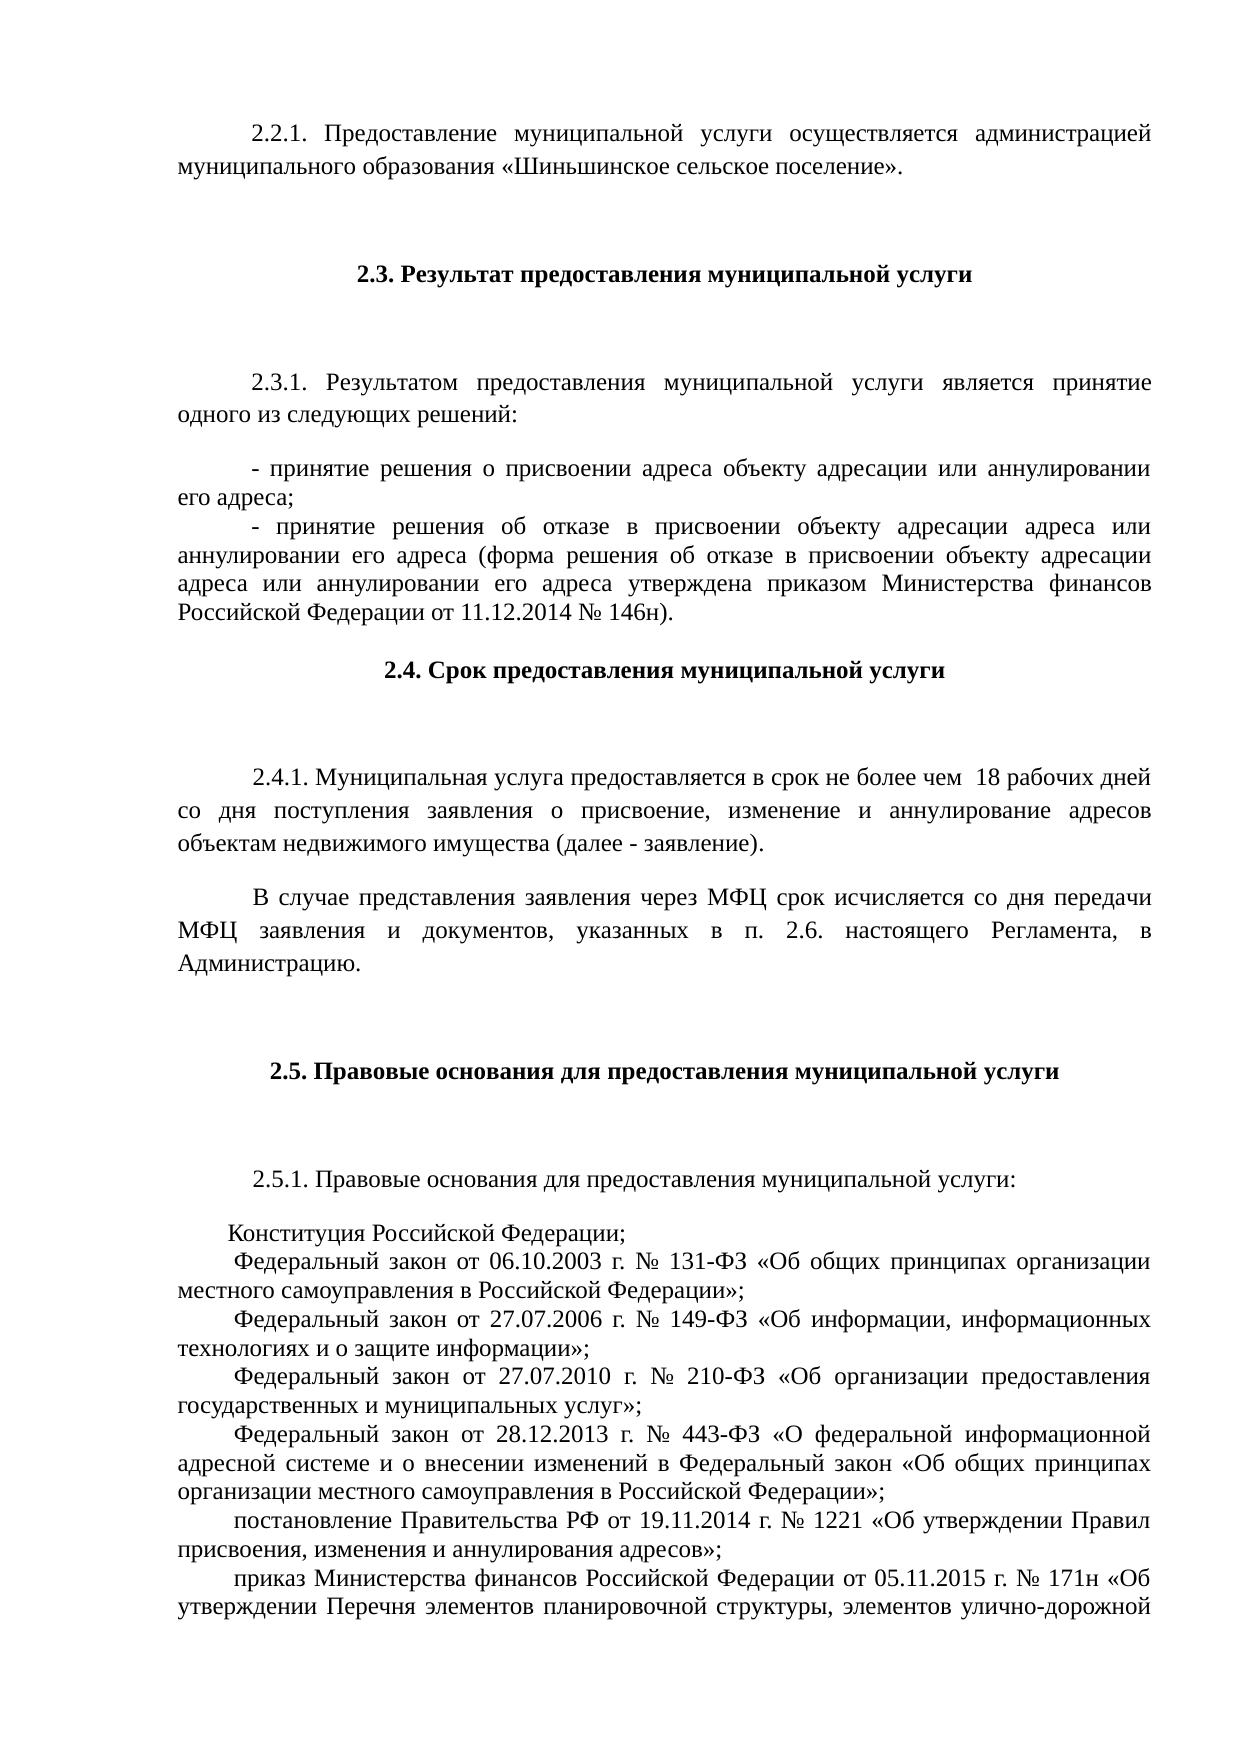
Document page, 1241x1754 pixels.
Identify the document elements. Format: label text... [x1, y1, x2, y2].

text Федеральный закон от 28.12.2013 г. № 443-ФЗ «О федеральной информационной адресной системе и о внесении изменений в Федеральный закон «Об общих принципах организации местного самоуправления в Российской Федерации»; [177, 1419, 1152, 1505]
text 2.4.1. Муниципальная услуга предоставляется в срок не более чем 18 рабочих дней со дня поступления заявления о присвоение, изменение и аннулирование адресов объектам недвижимого имущества (далее - заявление). [177, 762, 1152, 857]
text Конституция Российской Федерации; [177, 1218, 1152, 1246]
text Федеральный закон от 27.07.2006 г. № 149-ФЗ «Об информации, информационных технологиях и о защите информации»; [177, 1304, 1152, 1361]
text 2.4. Срок предоставления муниципальной услуги [177, 655, 1152, 683]
text 2.5.1. Правовые основания для предоставления муниципальной услуги: [177, 1164, 1152, 1192]
text В случае представления заявления через МФЦ срок исчисляется со дня передачи МФЦ заявления и документов, указанных в п. 2.6. настоящего Регламента, в Администрацию. [177, 882, 1152, 977]
text 2.3. Результат предоставления муниципальной услуги [177, 259, 1152, 288]
text - принятие решения о присвоении адреса объекту адресации или аннулировании его адреса; [177, 453, 1152, 511]
text Федеральный закон от 06.10.2003 г. № 131-ФЗ «Об общих принципах организации местного самоуправления в Российской Федерации»; [177, 1246, 1152, 1304]
text - принятие решения об отказе в присвоении объекту адресации адреса или аннулировании его адреса (форма решения об отказе в присвоении объекту адресации адреса или аннулировании его адреса утверждена приказом Министерства финансов Российской Федерации от 11.12.2014 № 146н). [177, 511, 1152, 626]
text постановление Правительства РФ от 19.11.2014 г. № 1221 «Об утверждении Правил присвоения, изменения и аннулирования адресов»; [177, 1505, 1152, 1563]
text 2.3.1. Результатом предоставления муниципальной услуги является принятие одного из следующих решений: [177, 367, 1152, 428]
text Федеральный закон от 27.07.2010 г. № 210-ФЗ «Об организации предоставления государственных и муниципальных услуг»; [177, 1361, 1152, 1419]
text 2.5. Правовые основания для предоставления муниципальной услуги [177, 1056, 1152, 1085]
text 2.2.1. Предоставление муниципальной услуги осуществляется администрацией муниципального образования «Шиньшинское сельское поселение». [177, 118, 1152, 180]
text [177, 1563, 1152, 1620]
